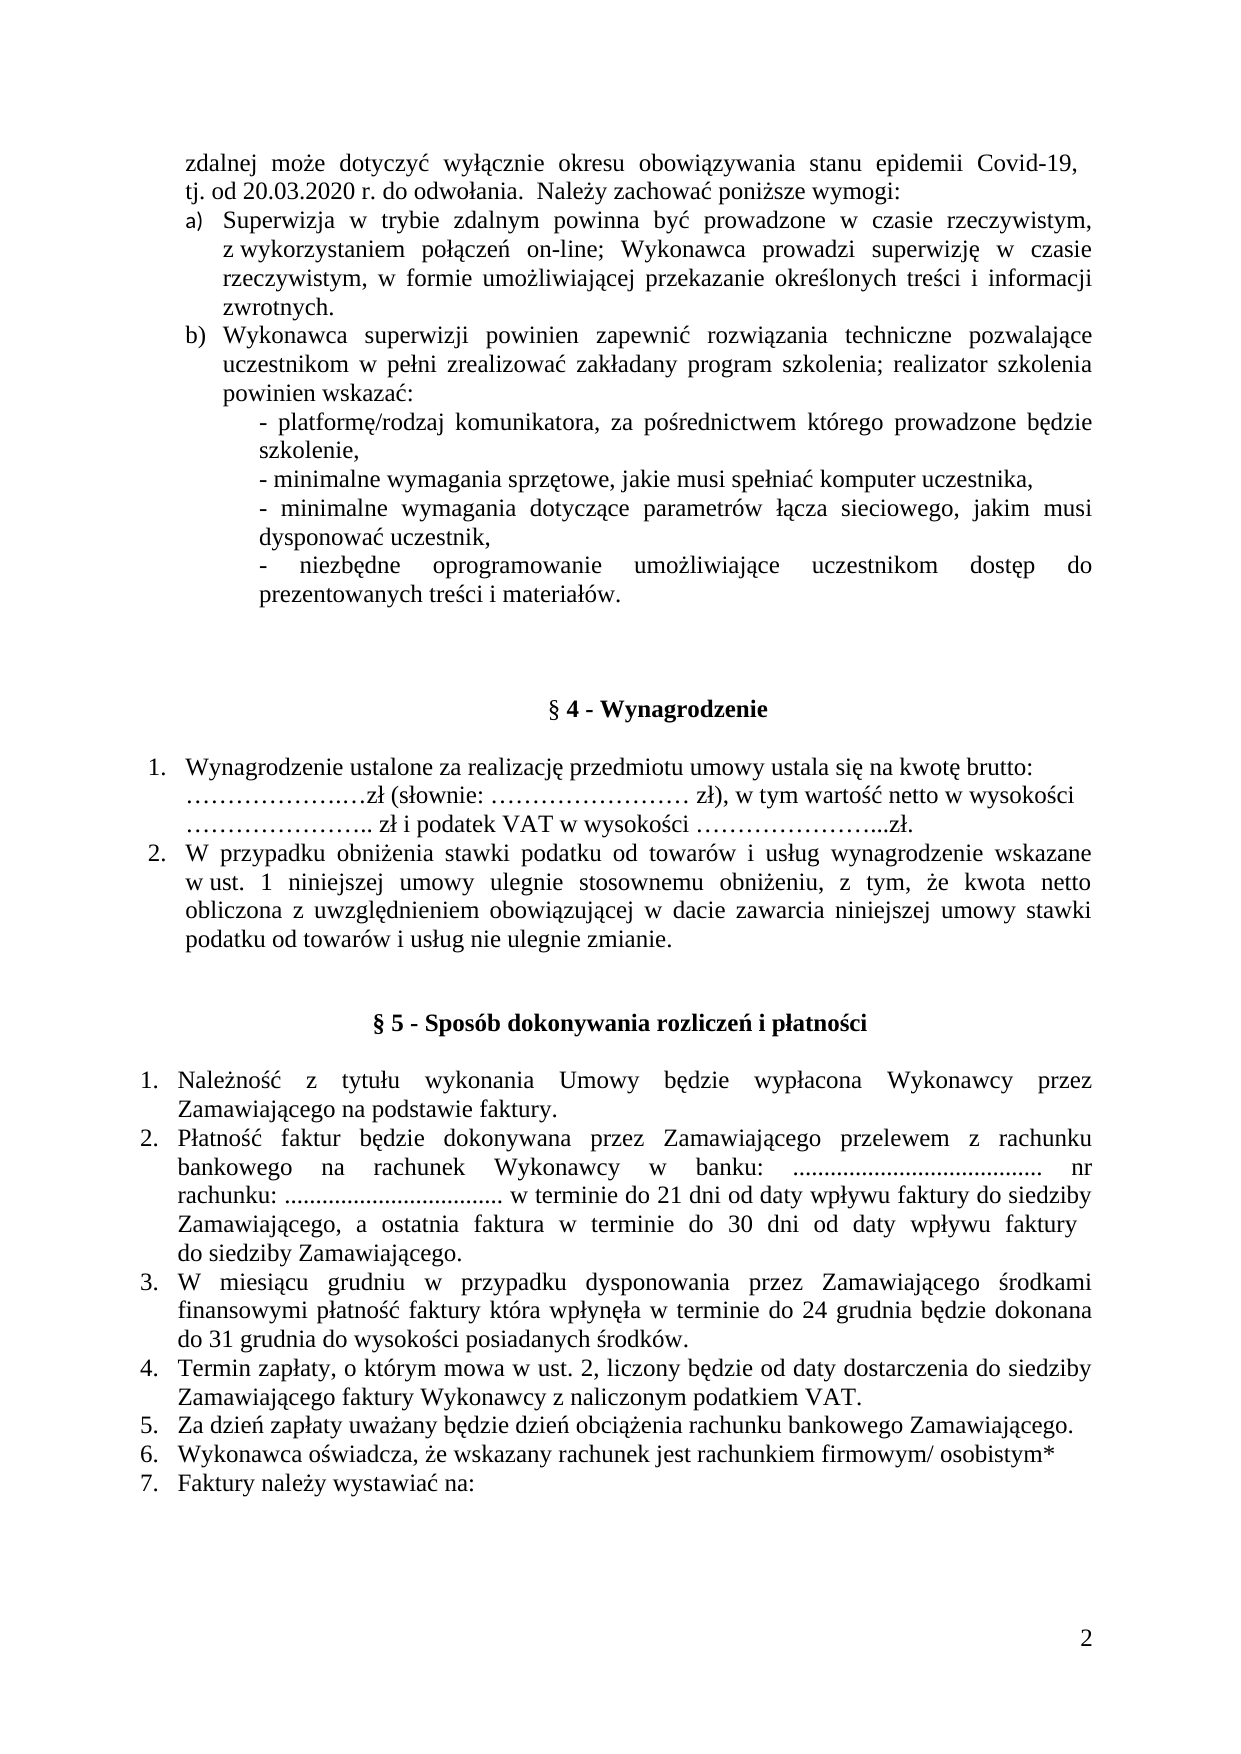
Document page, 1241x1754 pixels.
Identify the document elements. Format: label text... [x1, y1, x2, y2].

list W miesiącu grudniu w przypadku dysponowania przez Zamawiającego środkami finansowymi płatność faktury która wpłynęła w terminie do 24 grudnia będzie dokonana do 31 grudnia do wysokości posiadanych środków. [140, 1267, 1093, 1353]
text 5 - Sposób dokonywania rozliczeń i płatności [148, 1008, 1093, 1037]
list 4 - Wynagrodzenie [223, 694, 1093, 723]
list Za dzień zapłaty uważany będzie dzień obciążenia rachunku bankowego Zamawiającego. [140, 1411, 1093, 1439]
text - platformę/rodzaj komunikatora, za pośrednictwem którego prowadzone będzie szkolenie, [259, 407, 1093, 464]
list W przypadku obniżenia stawki podatku od towarów i usług wynagrodzenie wskazane w ust. 1 niniejszej umowy ulegnie stosownemu obniżeniu, z tym, że kwota netto obliczona z uwzględnieniem obowiązującej w dacie zawarcia niniejszej umowy stawki podatku od towarów i usług nie ulegnie zmianie. [148, 838, 1093, 953]
text - minimalne wymagania sprzętowe, jakie musi spełniać komputer uczestnika, [185, 464, 1093, 493]
text - niezbędne oprogramowanie umożliwiające uczestnikom dostęp do prezentowanych treści i materiałów. [259, 550, 1093, 637]
list Wynagrodzenie ustalone za realizację przedmiotu umowy ustala się na kwotę brutto: ……………….…zł (słownie: …………………… zł), w tym wartość netto w wysokości ………………….. zł i podatek VAT w wysokości …………………...zł. [148, 752, 1093, 838]
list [148, 148, 1093, 205]
list Płatność faktur będzie dokonywana przez Zamawiającego przelewem z rachunku bankowego na rachunek Wykonawcy w banku: ........................................ nr rachunku: ................................... w terminie do 21 dni od daty wpływu faktury do siedziby Zamawiającego, a ostatnia faktura w terminie do 30 dni od daty wpływu faktury do siedziby Zamawiającego. [140, 1123, 1093, 1267]
list Termin zapłaty, o którym mowa w ust. 2, liczony będzie od daty dostarczenia do siedziby Zamawiającego faktury Wykonawcy z naliczonym podatkiem VAT. [140, 1353, 1093, 1411]
list Należność z tytułu wykonania Umowy będzie wypłacona Wykonawcy przez Zamawiającego na podstawie faktury. [140, 1066, 1093, 1123]
list Superwizja w trybie zdalnym powinna być prowadzone w czasie rzeczywistym, z wykorzystaniem połączeń on-line; Wykonawca prowadzi superwizję w czasie rzeczywistym, w formie umożliwiającej przekazanie określonych treści i informacji zwrotnych. [185, 205, 1093, 320]
list Wykonawca oświadcza, że wskazany rachunek jest rachunkiem firmowym/ osobistym* [140, 1439, 1093, 1468]
list Wykonawca superwizji powinien zapewnić rozwiązania techniczne pozwalające uczestnikom w pełni zrealizować zakładany program szkolenia; realizator szkolenia powinien wskazać: [185, 320, 1093, 407]
list Faktury należy wystawiać na: [140, 1468, 1093, 1497]
text - minimalne wymagania dotyczące parametrów łącza sieciowego, jakim musi dysponować uczestnik, [259, 493, 1093, 550]
